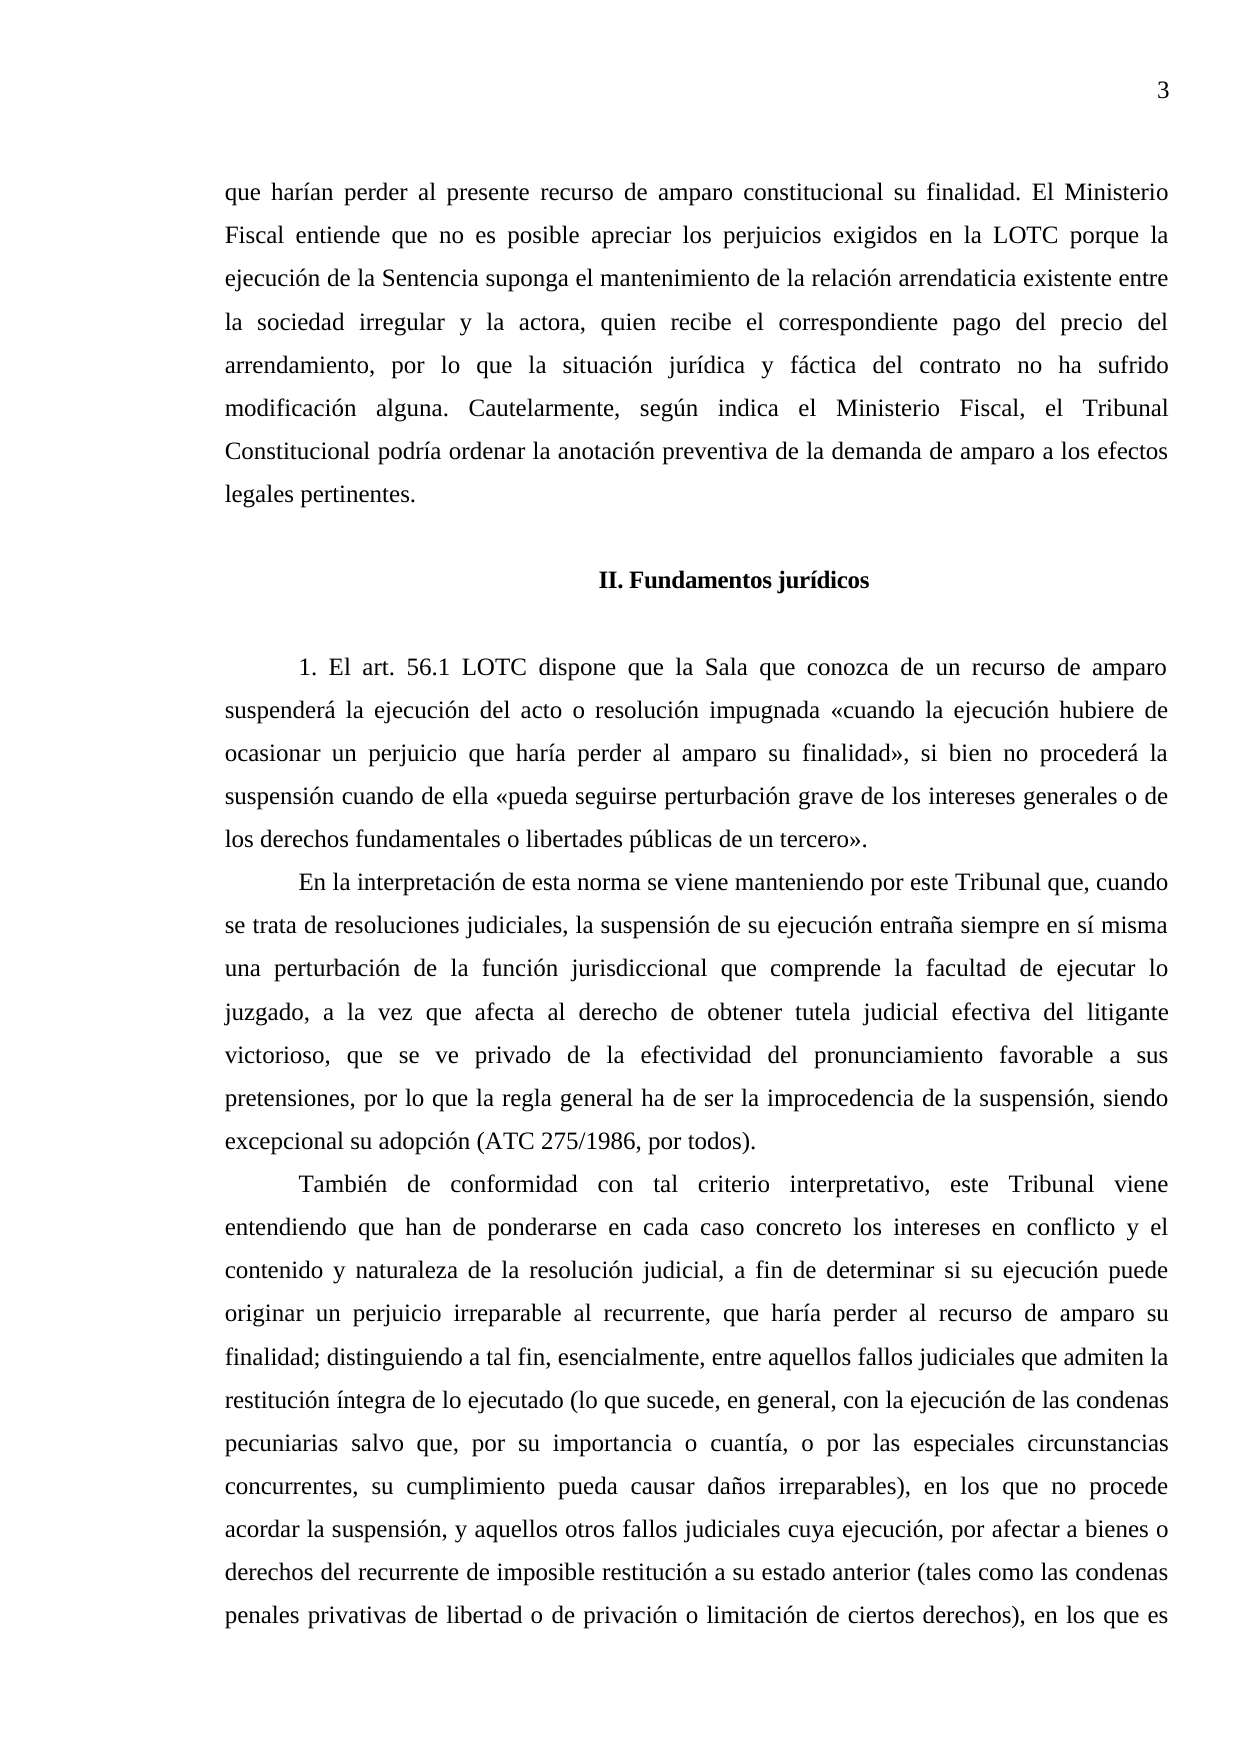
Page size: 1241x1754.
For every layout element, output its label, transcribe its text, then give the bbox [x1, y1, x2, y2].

text En la interpretación de esta norma se viene manteniendo por este Tribunal que, cuando se trata de resoluciones judiciales, la suspensión de su ejecución entraña siempre en sí misma una perturbación de la función jurisdiccional que comprende la facultad de ejecutar lo juzgado, a la vez que afecta al derecho de obtener tutela judicial efectiva del litigante victorioso, que se ve privado de la efectividad del pronunciamiento favorable a sus pretensiones, por lo que la regla general ha de ser la improcedencia de la suspensión, siendo excepcional su adopción (ATC 275/1986, por todos). [224, 867, 1169, 1155]
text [224, 177, 1169, 508]
text 1. El art. 56.1 LOTC dispone que la Sala que conozca de un recurso de amparo suspenderá la ejecución del acto o resolución impugnada «cuando la ejecución hubiere de ocasionar un perjuicio que haría perder al amparo su finalidad», si bien no procederá la suspensión cuando de ella «pueda seguirse perturbación grave de los intereses generales o de los derechos fundamentales o libertades públicas de un tercero». [224, 652, 1169, 853]
subtitle II. Fundamentos jurídicos [224, 565, 1169, 594]
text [224, 1169, 1169, 1629]
